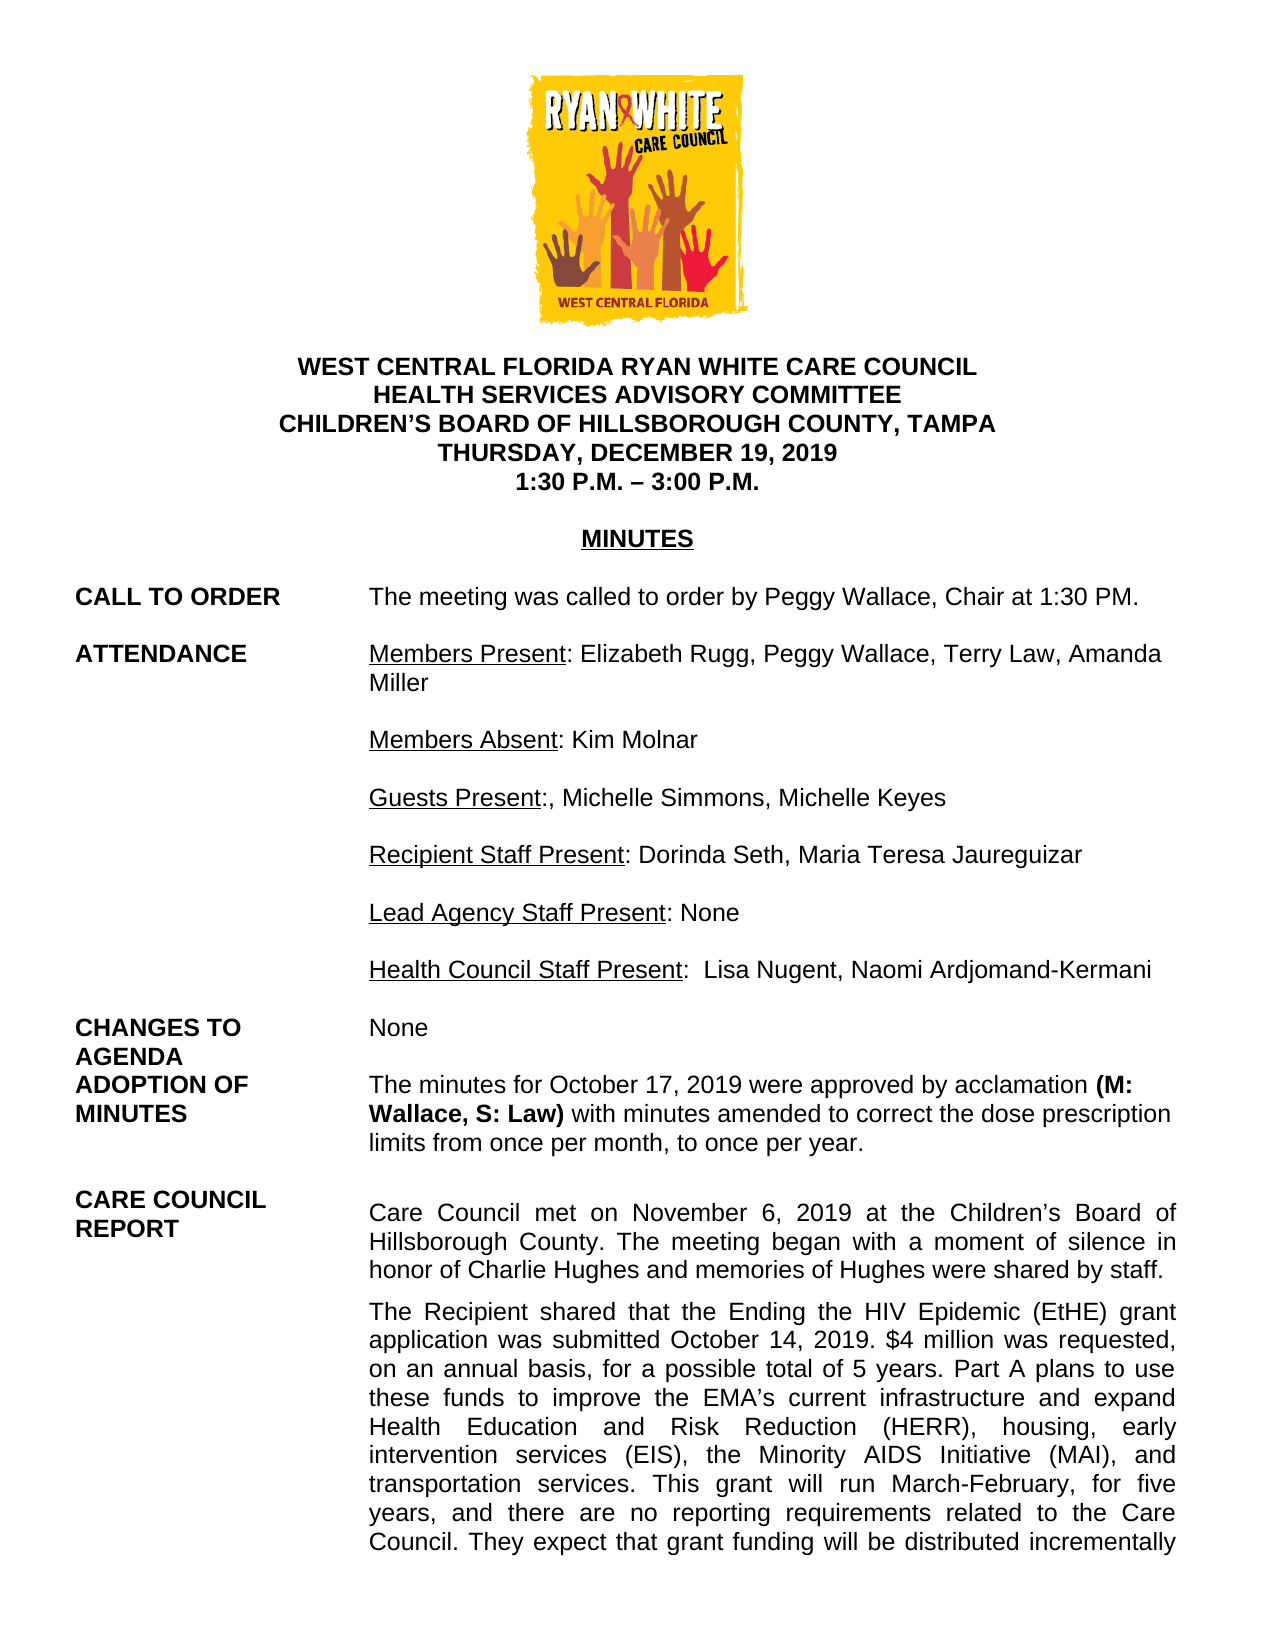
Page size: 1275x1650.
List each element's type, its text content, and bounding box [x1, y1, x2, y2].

table_cell None [358, 1013, 1189, 1070]
text HEALTH SERVICES ADVISORY COMMITTEE [75, 380, 1200, 409]
table_header The meeting was called to order by Peggy Wallace, Chair at 1:30 PM. [358, 582, 1189, 639]
text CHILDREN’S BOARD OF HILLSBOROUGH COUNTY, TAMPA [75, 409, 1200, 438]
table_cell The minutes for October 17, 2019 were approved by acclamation (M: Wallace, S: Law) with minutes amended to correct the dose prescription limits from once per month, to once per year. [358, 1070, 1189, 1185]
text WEST CENTRAL FLORIDA RYAN WHITE CARE COUNCIL [75, 352, 1200, 380]
text MINUTES [75, 524, 1200, 553]
table_cell Members Present: Elizabeth Rugg, Peggy Wallace, Terry Law, Amanda Miller Members Absent: Kim Molnar Guests Present:, Michelle Simmons, Michelle Keyes Recipient Staff Present: Dorinda Seth, Maria Teresa Jaureguizar Lead Agency Staff Present: None Health Council Staff Present: Lisa Nugent, Naomi Ardjomand-Kermani [358, 639, 1189, 1013]
table_cell CARE COUNCIL REPORT [64, 1185, 357, 1555]
table_cell ATTENDANCE [64, 639, 357, 1013]
table_cell ADOPTION OF MINUTES [64, 1070, 357, 1185]
text 1:30 P.M. – 3:00 P.M. [75, 467, 1200, 495]
text THURSDAY, DECEMBER 19, 2019 [75, 438, 1200, 467]
picture [526, 75, 749, 327]
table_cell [358, 1185, 1189, 1555]
table_cell CHANGES TO AGENDA [64, 1013, 357, 1070]
table_header CALL TO ORDER [64, 582, 357, 639]
